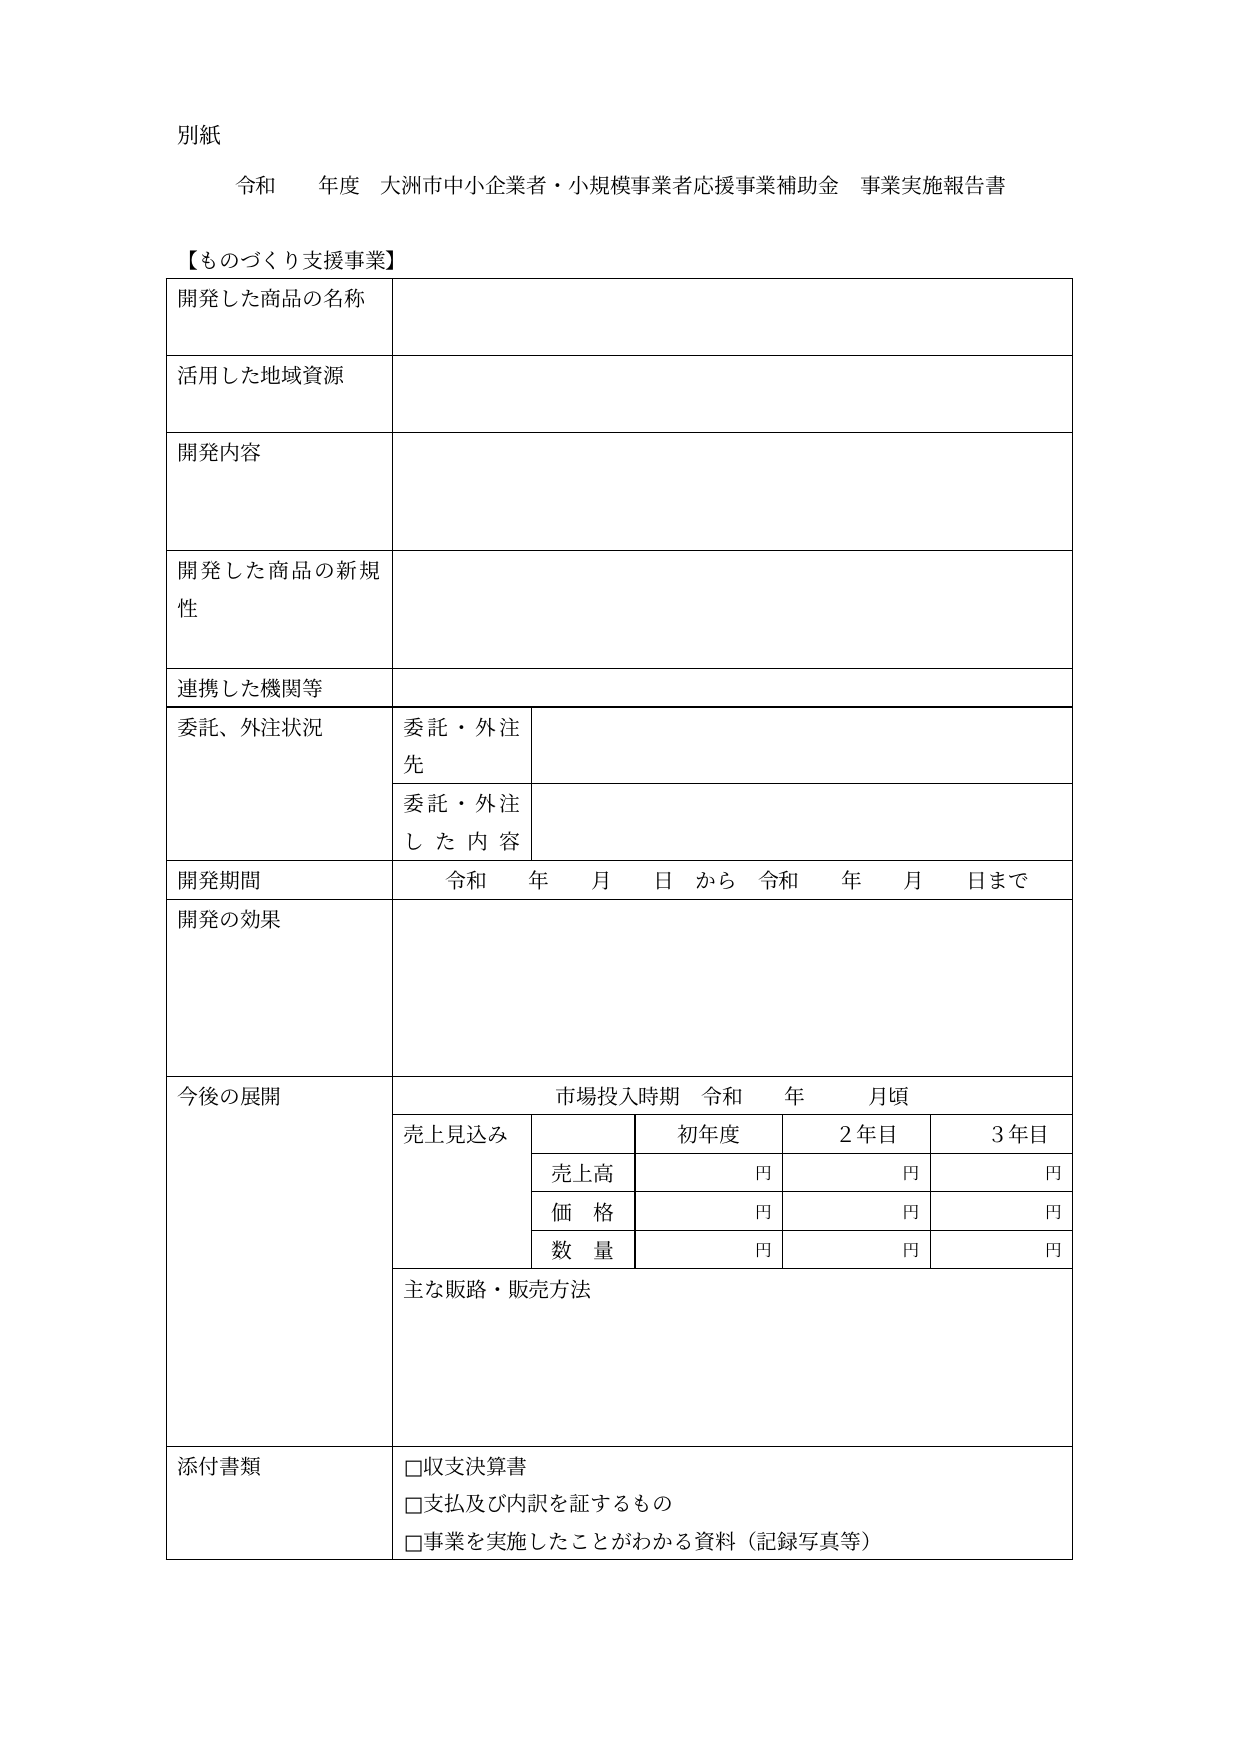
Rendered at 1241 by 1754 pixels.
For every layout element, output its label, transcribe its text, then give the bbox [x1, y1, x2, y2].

table_cell 委託・外注先 [393, 708, 531, 783]
table_cell 円 [783, 1231, 930, 1268]
table_cell 売上見込み [393, 1115, 531, 1268]
table_cell □収支決算書 □支払及び内訳を証するもの □事業を実施したことがわかる資料（記録写真等） [393, 1447, 1072, 1559]
table_cell [393, 433, 1072, 550]
table_cell 活用した地域資源 [167, 356, 392, 432]
table_cell 円 [783, 1154, 930, 1191]
table_header 開発した商品の名称 [167, 279, 392, 355]
table_cell 委託、外注状況 [167, 708, 392, 860]
table_cell 円 [931, 1154, 1072, 1191]
table_cell 開発期間 [167, 861, 392, 898]
table_cell [532, 1115, 634, 1153]
text 【ものづくり支援事業】 [177, 241, 1063, 278]
table_cell 初年度 [636, 1115, 782, 1153]
table_cell 円 [931, 1231, 1072, 1268]
table_cell 今後の展開 [167, 1077, 392, 1446]
table_cell 数 量 [532, 1231, 634, 1268]
table_cell [532, 784, 1072, 860]
table_cell [393, 551, 1072, 668]
table_cell 開発した商品の新規性 [167, 551, 392, 668]
table_cell [393, 669, 1072, 706]
table_cell 連携した機関等 [167, 669, 392, 706]
table_cell 令和 年 月 日 から 令和 年 月 日まで [393, 861, 1072, 898]
table_cell 価 格 [532, 1192, 634, 1230]
table_cell 添付書類 [167, 1447, 392, 1559]
table_cell 主な販路・販売方法 [393, 1269, 1072, 1446]
table_cell 売上高 [532, 1154, 634, 1191]
table_cell 円 [636, 1231, 782, 1268]
text 令和 年度 大洲市中小企業者・小規模事業者応援事業補助金 事業実施報告書 [177, 166, 1063, 203]
table_cell 市場投入時期 令和 年 月頃 [393, 1077, 1072, 1114]
table_cell 円 [931, 1192, 1072, 1230]
table_cell 開発内容 [167, 433, 392, 550]
table_header [393, 279, 1072, 355]
table_cell 開発の効果 [167, 900, 392, 1076]
table_cell [393, 356, 1072, 432]
table_cell 委託・外注 した内容 [393, 784, 531, 860]
table_cell [532, 708, 1072, 783]
table_cell [393, 900, 1072, 1076]
table_cell 円 [636, 1154, 782, 1191]
table_cell ３年目 [931, 1115, 1072, 1153]
table_cell 円 [783, 1192, 930, 1230]
table_cell 円 [636, 1192, 782, 1230]
table_cell ２年目 [783, 1115, 930, 1153]
